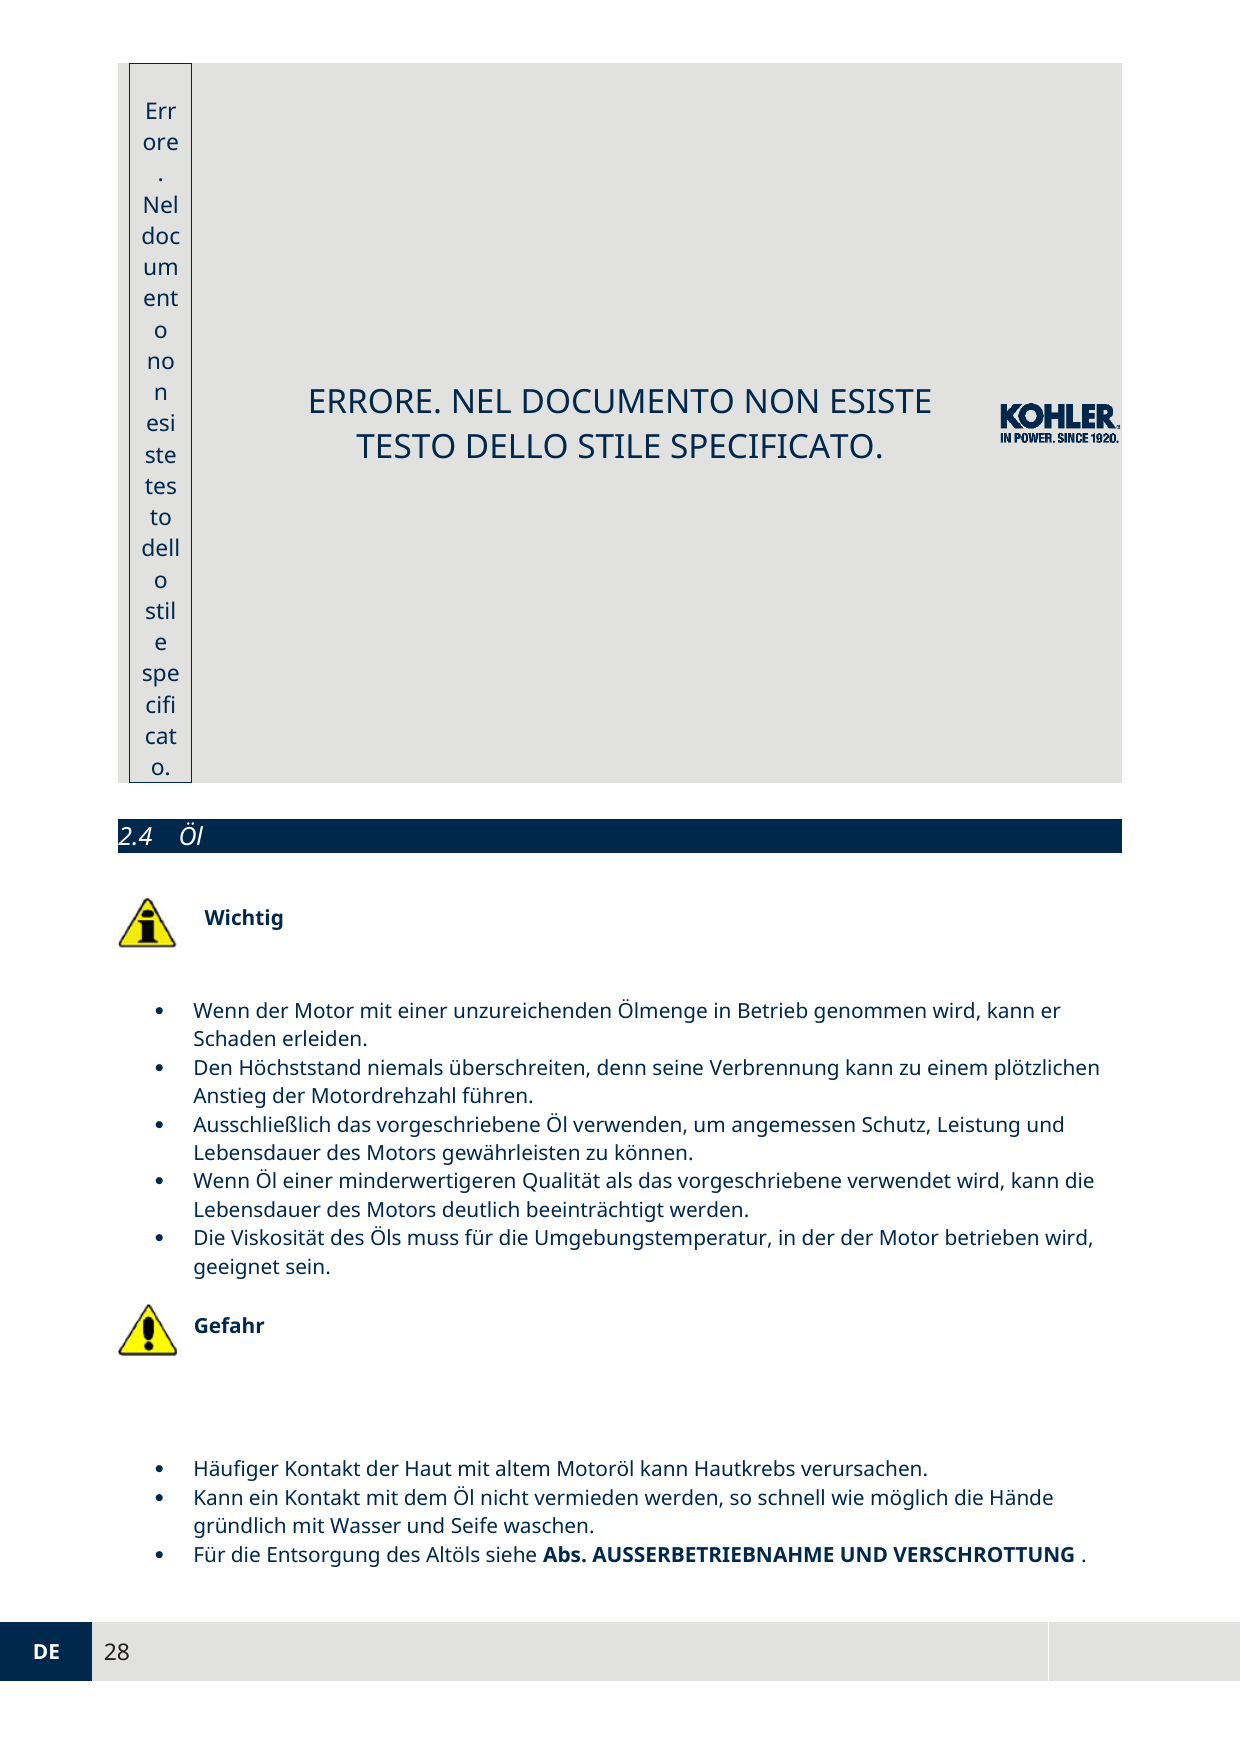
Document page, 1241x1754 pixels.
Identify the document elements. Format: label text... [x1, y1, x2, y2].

picture [118, 896, 178, 948]
text Gefahr [178, 1311, 1122, 1340]
list Den Höchststand niemals überschreiten, denn seine Verbrennung kann zu einem plötzlichen Anstieg der Motordrehzahl führen. [156, 1053, 1122, 1110]
list Wenn Öl einer minderwertigeren Qualität als das vorgeschriebene verwendet wird, kann die Lebensdauer des Motors deutlich beeinträchtigt werden. [156, 1167, 1122, 1223]
list Für die Entsorgung des Altöls siehe Abs. AUSSERBETRIEBNAHME UND VERSCHROTTUNG . [156, 1540, 1122, 1568]
list Wenn der Motor mit einer unzureichenden Ölmenge in Betrieb genommen wird, kann er Schaden erleiden. [156, 996, 1122, 1053]
text Wichtig [178, 903, 1122, 932]
list Häufiger Kontakt der Haut mit altem Motoröl kann Hautkrebs verursachen. [156, 1454, 1122, 1483]
subtitle Öl [118, 819, 1122, 853]
picture [118, 1304, 178, 1356]
list Die Viskosität des Öls muss für die Umgebungstemperatur, in der der Motor betrieben wird, geeignet sein. [156, 1223, 1122, 1280]
picture [1000, 403, 1121, 443]
list Kann ein Kontakt mit dem Öl nicht vermieden werden, so schnell wie möglich die Hände gründlich mit Wasser und Seife waschen. [156, 1483, 1122, 1540]
list Ausschließlich das vorgeschriebene Öl verwenden, um angemessen Schutz, Leistung und Lebensdauer des Motors gewährleisten zu können. [156, 1110, 1122, 1167]
